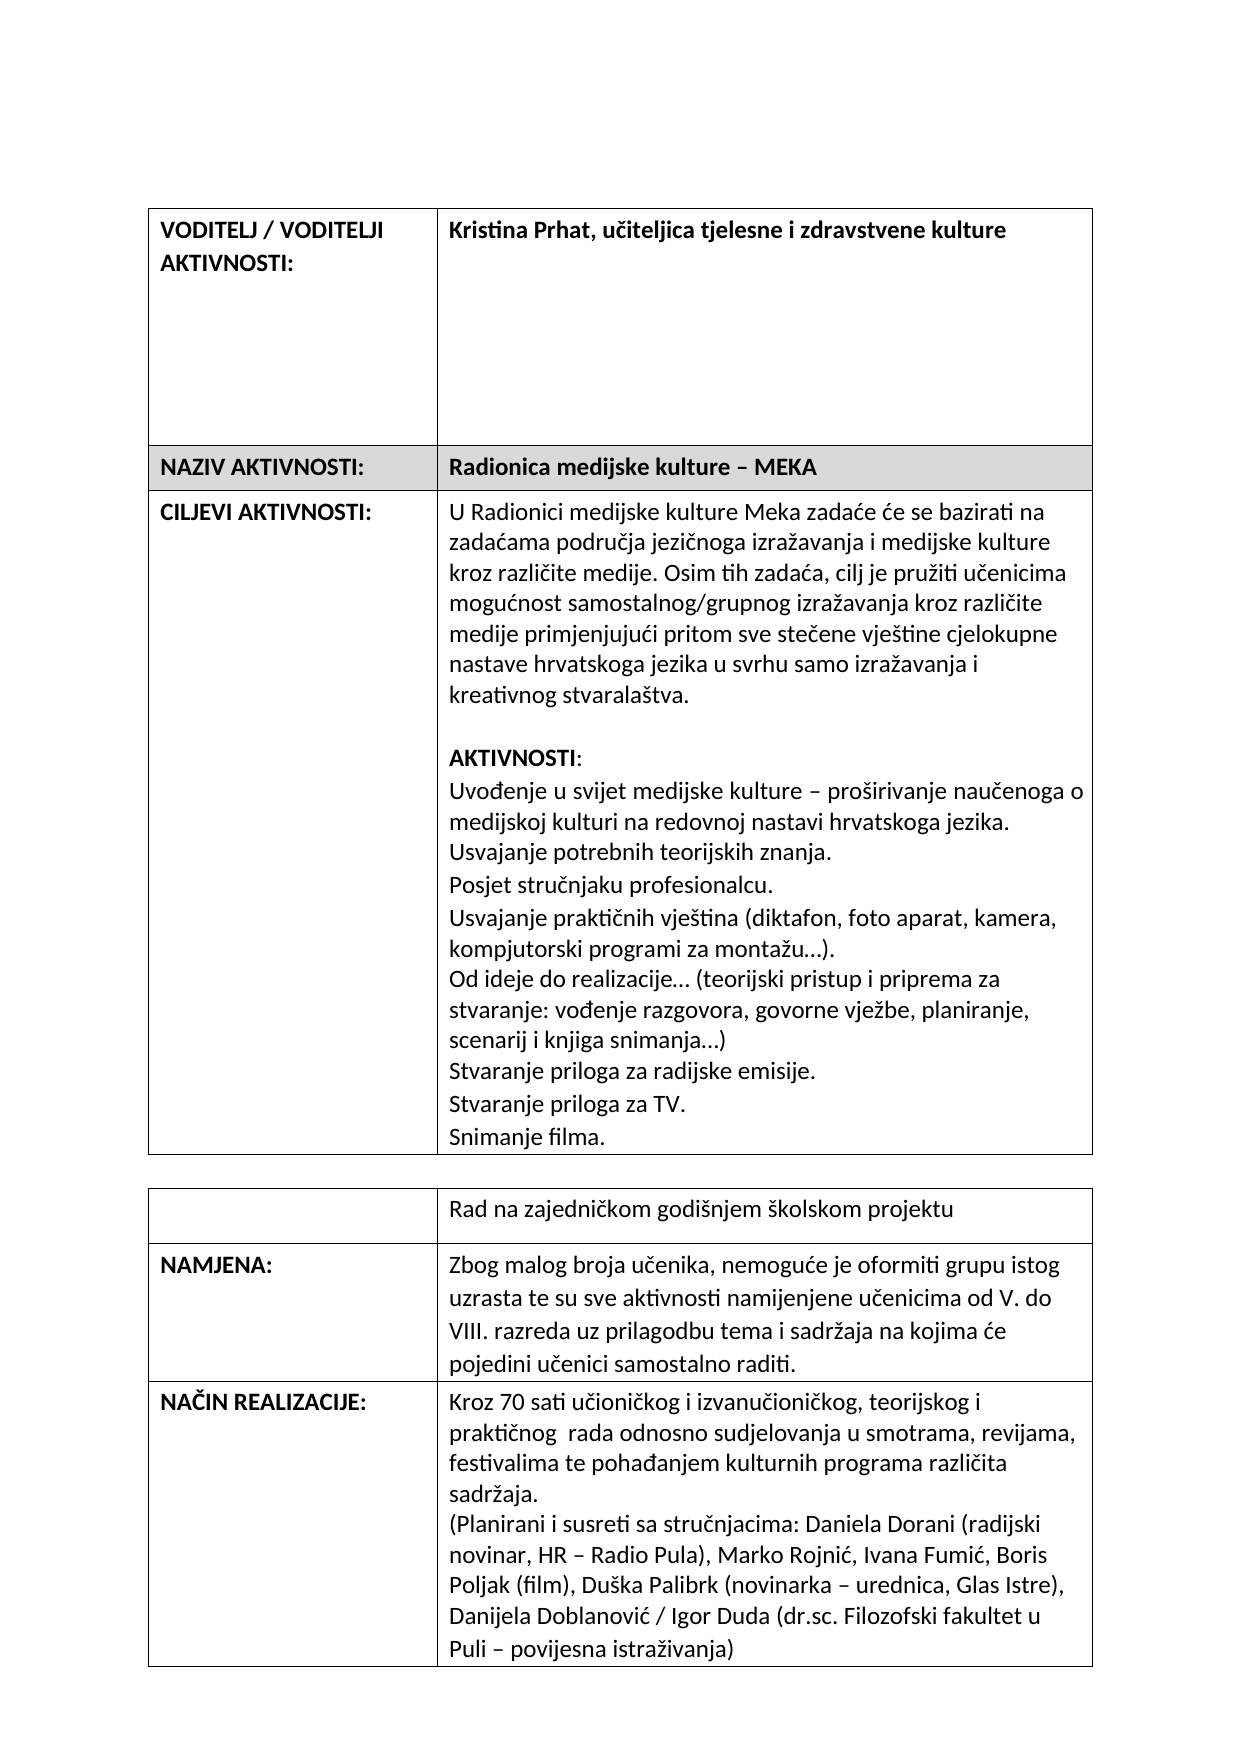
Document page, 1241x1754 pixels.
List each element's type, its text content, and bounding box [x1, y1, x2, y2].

table_cell U Radionici medijske kulture Meka zadaće će se bazirati na zadaćama područja jezičnoga izražavanja i medijske kulture kroz različite medije. Osim tih zadaća, cilj je pružiti učenicima mogućnost samostalnog/grupnog izražavanja kroz različite medije primjenjujući pritom sve stečene vještine cjelokupne nastave hrvatskoga jezika u svrhu samo izražavanja i kreativnog stvaralaštva. AKTIVNOSTI: Uvođenje u svijet medijske kulture – proširivanje naučenoga o medijskoj kulturi na redovnoj nastavi hrvatskoga jezika. Usvajanje potrebnih teorijskih znanja. Posjet stručnjaku profesionalcu. Usvajanje praktičnih vještina (diktafon, foto aparat, kamera, kompjutorski programi za montažu…). Od ideje do realizacije… (teorijski pristup i priprema za stvaranje: vođenje razgovora, govorne vježbe, planiranje, scenarij i knjiga snimanja…) Stvaranje priloga za radijske emisije. Stvaranje priloga za TV. Snimanje filma. [438, 491, 1092, 1154]
table_cell Kristina Prhat, učiteljica tjelesne i zdravstvene kulture [438, 209, 1092, 445]
table_header Rad na zajedničkom godišnjem školskom projektu [438, 1189, 1092, 1243]
table_cell NAZIV AKTIVNOSTI: [149, 446, 437, 490]
table_cell NAMJENA: [149, 1244, 437, 1381]
table_cell CILJEVI AKTIVNOSTI: [149, 491, 437, 1154]
table_cell VODITELJ / VODITELJI AKTIVNOSTI: [149, 209, 437, 445]
table_cell Kroz 70 sati učioničkog i izvanučioničkog, teorijskog i praktičnog rada odnosno sudjelovanja u smotrama, revijama, festivalima te pohađanjem kulturnih programa različita sadržaja. (Planirani i susreti sa stručnjacima: Daniela Dorani (radijski novinar, HR – Radio Pula), Marko Rojnić, Ivana Fumić, Boris Poljak (film), Duška Palibrk (novinarka – urednica, Glas Istre), Danijela Doblanović / Igor Duda (dr.sc. Filozofski fakultet u Puli – povijesna istraživanja) [438, 1382, 1092, 1666]
table_header [149, 1189, 437, 1243]
table_cell Radionica medijske kulture – MEKA [438, 446, 1092, 490]
table_cell NAČIN REALIZACIJE: [149, 1382, 437, 1666]
table_cell Zbog malog broja učenika, nemoguće je oformiti grupu istog uzrasta te su sve aktivnosti namijenjene učenicima od V. do VIII. razreda uz prilagodbu tema i sadržaja na kojima će pojedini učenici samostalno raditi. [438, 1244, 1092, 1381]
